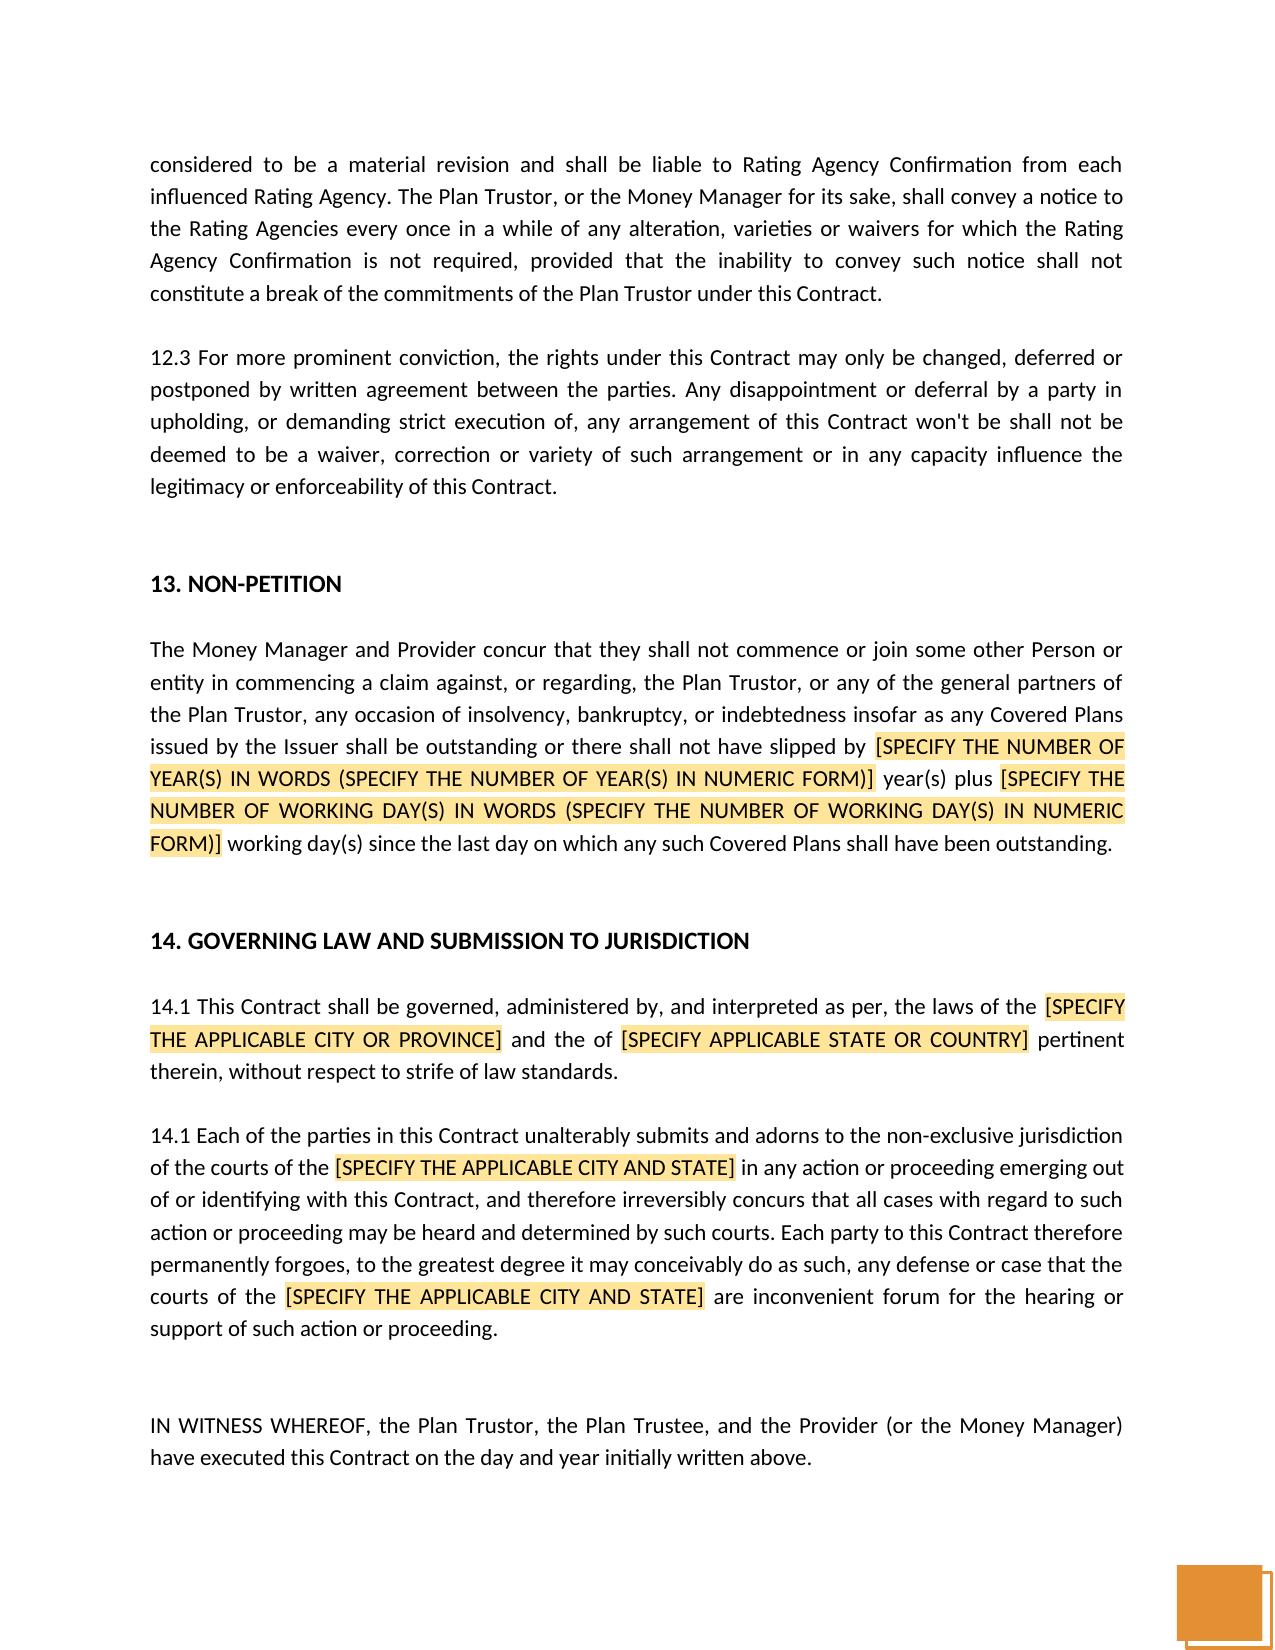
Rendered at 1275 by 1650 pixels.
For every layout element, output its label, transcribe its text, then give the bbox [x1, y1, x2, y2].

text 14.1 This Contract shall be governed, administered by, and interpreted as per, the laws of the [SPECIFY THE APPLICABLE CITY OR PROVINCE] and the of [SPECIFY APPLICABLE STATE OR COUNTRY] pertinent therein, without respect to strife of law standards. [150, 992, 1125, 1085]
text 14.1 Each of the parties in this Contract unalterably submits and adorns to the non-exclusive jurisdiction of the courts of the [SPECIFY THE APPLICABLE CITY AND STATE] in any action or proceeding emerging out of or identifying with this Contract, and therefore irreversibly concurs that all cases with regard to such action or proceeding may be heard and determined by such courts. Each party to this Contract therefore permanently forgoes, to the greatest degree it may conceivably do as such, any defense or case that the courts of the [SPECIFY THE APPLICABLE CITY AND STATE] are inconvenient forum for the hearing or support of such action or proceeding. [150, 1121, 1125, 1342]
text The Money Manager and Provider concur that they shall not commence or join some other Person or entity in commencing a claim against, or regarding, the Plan Trustor, or any of the general partners of the Plan Trustor, any occasion of insolvency, bankruptcy, or indebtedness insofar as any Covered Plans issued by the Issuer shall be outstanding or there shall not have slipped by [SPECIFY THE NUMBER OF YEAR(S) IN WORDS (SPECIFY THE NUMBER OF YEAR(S) IN NUMERIC FORM)] year(s) plus [SPECIFY THE NUMBER OF WORKING DAY(S) IN WORDS (SPECIFY THE NUMBER OF WORKING DAY(S) IN NUMERIC FORM)] working day(s) since the last day on which any such Covered Plans shall have been outstanding. [150, 636, 1125, 797]
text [150, 150, 1125, 307]
text 13. NON-PETITION [150, 568, 1125, 599]
text IN WITNESS WHEREOF, the Plan Trustor, the Plan Trustee, and the Provider (or the Money Manager) have executed this Contract on the day and year initially written above. [150, 1411, 1125, 1471]
text 12.3 For more prominent conviction, the rights under this Contract may only be changed, deferred or postponed by written agreement between the parties. Any disappointment or deferral by a party in upholding, or demanding strict execution of, any arrangement of this Contract won't be shall not be deemed to be a waiver, correction or variety of such arrangement or in any capacity influence the legitimacy or enforceability of this Contract. [150, 343, 1125, 500]
text 14. GOVERNING LAW AND SUBMISSION TO JURISDICTION [150, 925, 1125, 956]
